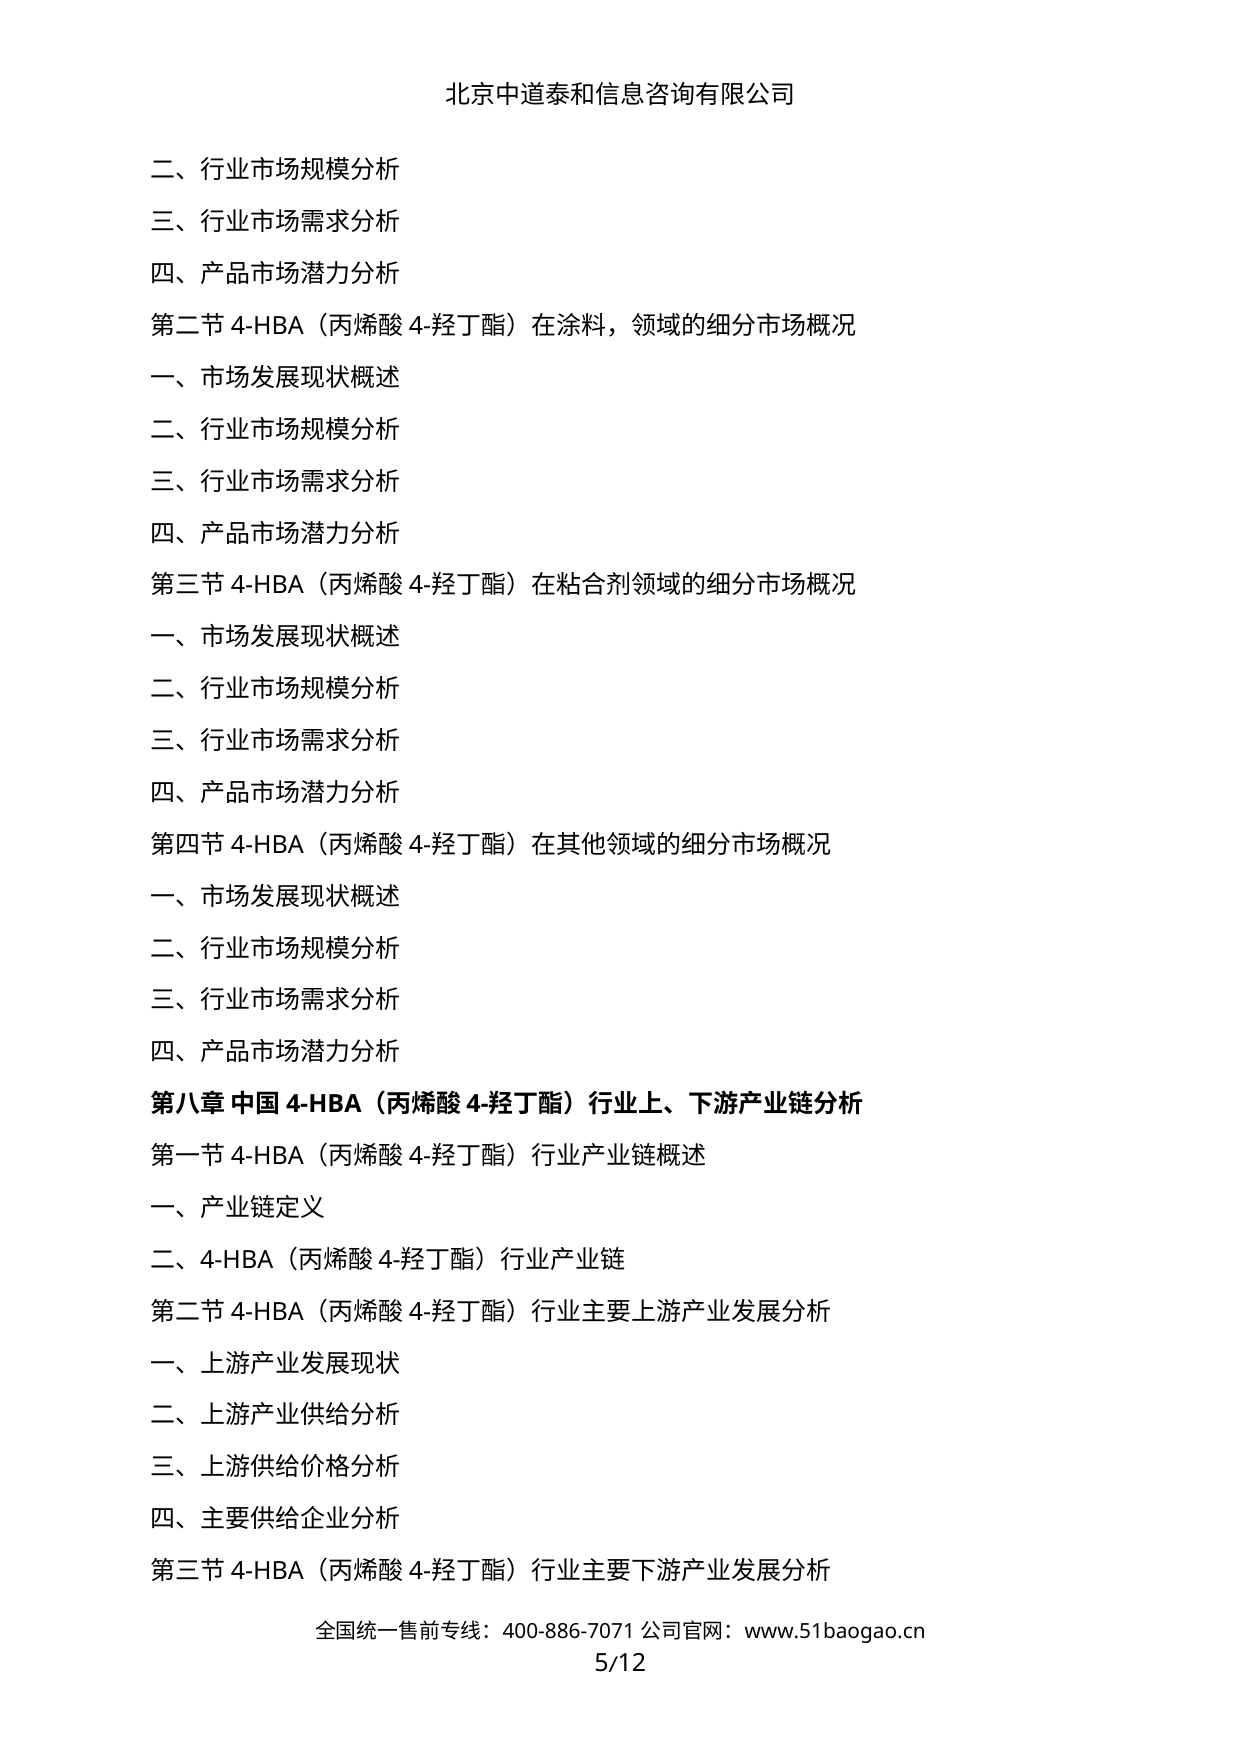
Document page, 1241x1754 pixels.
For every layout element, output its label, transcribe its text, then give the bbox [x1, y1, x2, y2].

text 第八章 中国4-HBA（丙烯酸4-羟丁酯）行业上、下游产业链分析 [150, 1084, 1090, 1120]
text 四、产品市场潜力分析 [150, 1032, 1090, 1068]
text 一、市场发展现状概述 [150, 876, 1090, 912]
text 四、产品市场潜力分析 [150, 513, 1090, 549]
text 二、行业市场规模分析 [150, 150, 1090, 186]
text 三、行业市场需求分析 [150, 461, 1090, 497]
text 一、市场发展现状概述 [150, 617, 1090, 653]
text 三、行业市场需求分析 [150, 202, 1090, 238]
text 四、产品市场潜力分析 [150, 254, 1090, 290]
text 第四节 4-HBA（丙烯酸4-羟丁酯）在其他领域的细分市场概况 [150, 824, 1090, 861]
text 一、产业链定义 [150, 1187, 1090, 1224]
text 二、行业市场规模分析 [150, 669, 1090, 705]
text 三、行业市场需求分析 [150, 980, 1090, 1016]
text 第三节 4-HBA（丙烯酸4-羟丁酯）行业主要下游产业发展分析 [150, 1551, 1090, 1587]
text 三、上游供给价格分析 [150, 1447, 1090, 1483]
text 四、主要供给企业分析 [150, 1499, 1090, 1535]
text 二、上游产业供给分析 [150, 1395, 1090, 1431]
text 第二节 4-HBA（丙烯酸4-羟丁酯）在涂料，领域的细分市场概况 [150, 306, 1090, 342]
text 二、4-HBA（丙烯酸4-羟丁酯）行业产业链 [150, 1239, 1090, 1276]
text 第二节 4-HBA（丙烯酸4-羟丁酯）行业主要上游产业发展分析 [150, 1291, 1090, 1327]
text 二、行业市场规模分析 [150, 409, 1090, 446]
text 第三节 4-HBA（丙烯酸4-羟丁酯）在粘合剂领域的细分市场概况 [150, 565, 1090, 601]
text 三、行业市场需求分析 [150, 721, 1090, 757]
text 二、行业市场规模分析 [150, 928, 1090, 964]
text 一、上游产业发展现状 [150, 1343, 1090, 1379]
text 一、市场发展现状概述 [150, 357, 1090, 394]
text 第一节 4-HBA（丙烯酸4-羟丁酯）行业产业链概述 [150, 1136, 1090, 1172]
text 四、产品市场潜力分析 [150, 772, 1090, 809]
